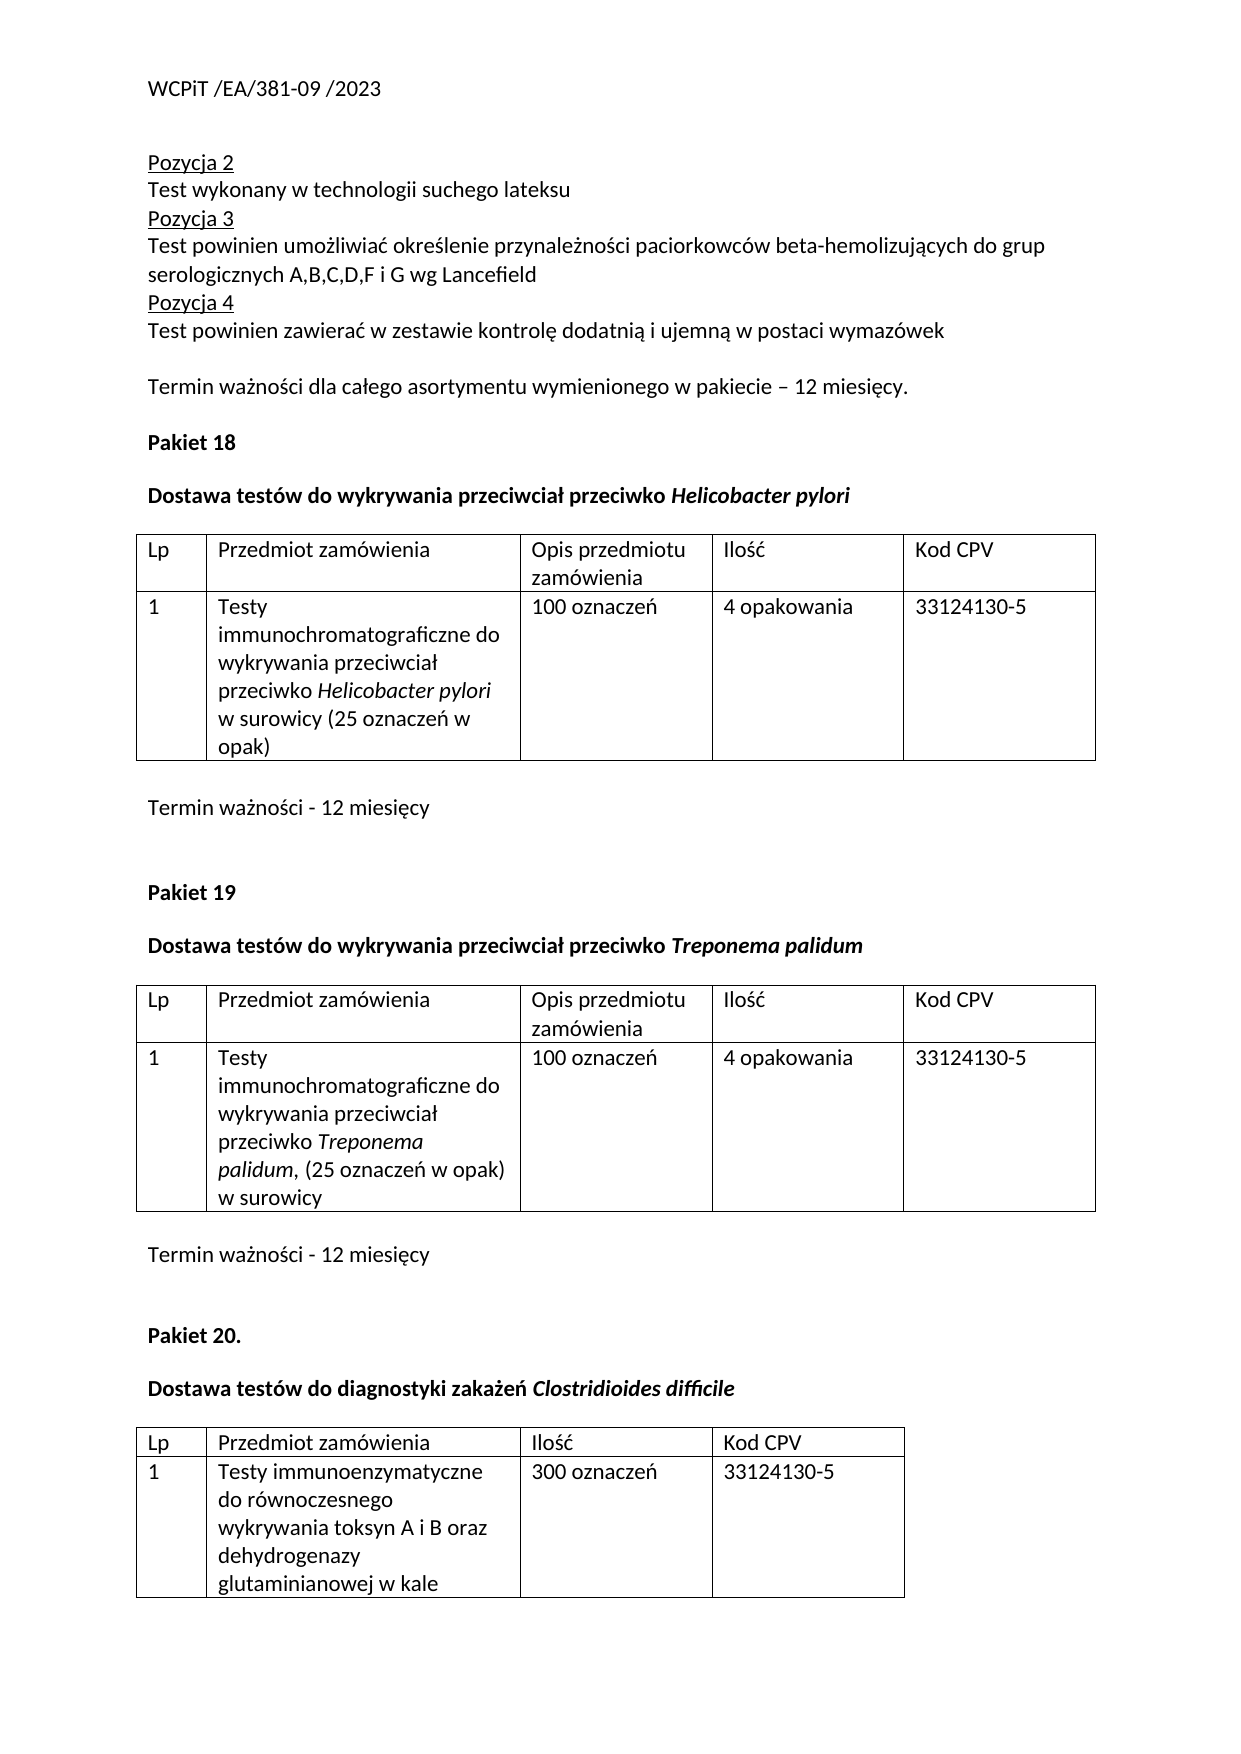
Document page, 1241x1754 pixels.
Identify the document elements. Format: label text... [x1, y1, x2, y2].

table_cell 300 oznaczeń [521, 1457, 712, 1597]
text Pakiet 19 [148, 878, 1093, 907]
table_header Ilość [713, 986, 903, 1042]
text Dostawa testów do wykrywania przeciwciał przeciwko Treponema palidum [148, 932, 1093, 959]
table_header Przedmiot zamówienia [207, 1428, 520, 1456]
table_header Opis przedmiotu zamówienia [521, 535, 712, 591]
text Termin ważności - 12 miesięcy [148, 793, 1093, 821]
table_header Kod CPV [904, 986, 1095, 1042]
table_header Kod CPV [713, 1428, 904, 1456]
text Dostawa testów do diagnostyki zakażeń Clostridioides difficile [148, 1374, 1093, 1402]
table_cell 1 [137, 1043, 206, 1211]
text Test powinien zawierać w zestawie kontrolę dodatnią i ujemną w postaci wymazówek [148, 316, 1093, 344]
table_cell 33124130-5 [713, 1457, 904, 1597]
text Test powinien umożliwiać określenie przynależności paciorkowców beta-hemolizujących do grup serologicznych A,B,C,D,F i G wg Lancefield [148, 232, 1093, 288]
table_header Przedmiot zamówienia [207, 535, 520, 591]
table_header Lp [137, 1428, 206, 1456]
text Pozycja 4 [148, 288, 1093, 316]
text Pakiet 20. [148, 1321, 1093, 1349]
table_header Lp [137, 986, 206, 1042]
text Termin ważności dla całego asortymentu wymienionego w pakiecie – 12 miesięcy. [148, 372, 1093, 400]
text Pozycja 2 [148, 148, 1093, 176]
table_cell Testy immunochromatograficzne do wykrywania przeciwciał przeciwko Treponema palidum, (25 oznaczeń w opak) w surowicy [207, 1043, 520, 1211]
table_cell 33124130-5 [904, 1043, 1095, 1211]
text Pakiet 18 [148, 428, 1093, 456]
table_header Przedmiot zamówienia [207, 986, 520, 1042]
table_cell 4 opakowania [713, 592, 903, 760]
table_cell Testy immunochromatograficzne do wykrywania przeciwciał przeciwko Helicobacter pylori w surowicy (25 oznaczeń w opak) [207, 592, 520, 760]
table_header Ilość [713, 535, 903, 591]
table_cell 33124130-5 [904, 592, 1095, 760]
text Termin ważności - 12 miesięcy [148, 1240, 1093, 1268]
text Pozycja 3 [148, 204, 1093, 232]
table_cell 4 opakowania [713, 1043, 903, 1211]
table_header Ilość [521, 1428, 712, 1456]
table_cell 1 [137, 592, 206, 760]
table_cell 100 oznaczeń [521, 592, 712, 760]
table_header Lp [137, 535, 206, 591]
table_header Kod CPV [904, 535, 1095, 591]
text Test wykonany w technologii suchego lateksu [148, 176, 1093, 204]
table_cell Testy immunoenzymatyczne do równoczesnego wykrywania toksyn A i B oraz dehydrogenazy glutaminianowej w kale [207, 1457, 520, 1597]
text Dostawa testów do wykrywania przeciwciał przeciwko Helicobacter pylori [148, 481, 1093, 509]
table_header Opis przedmiotu zamówienia [521, 986, 712, 1042]
table_cell 100 oznaczeń [521, 1043, 712, 1211]
table_cell 1 [137, 1457, 206, 1597]
